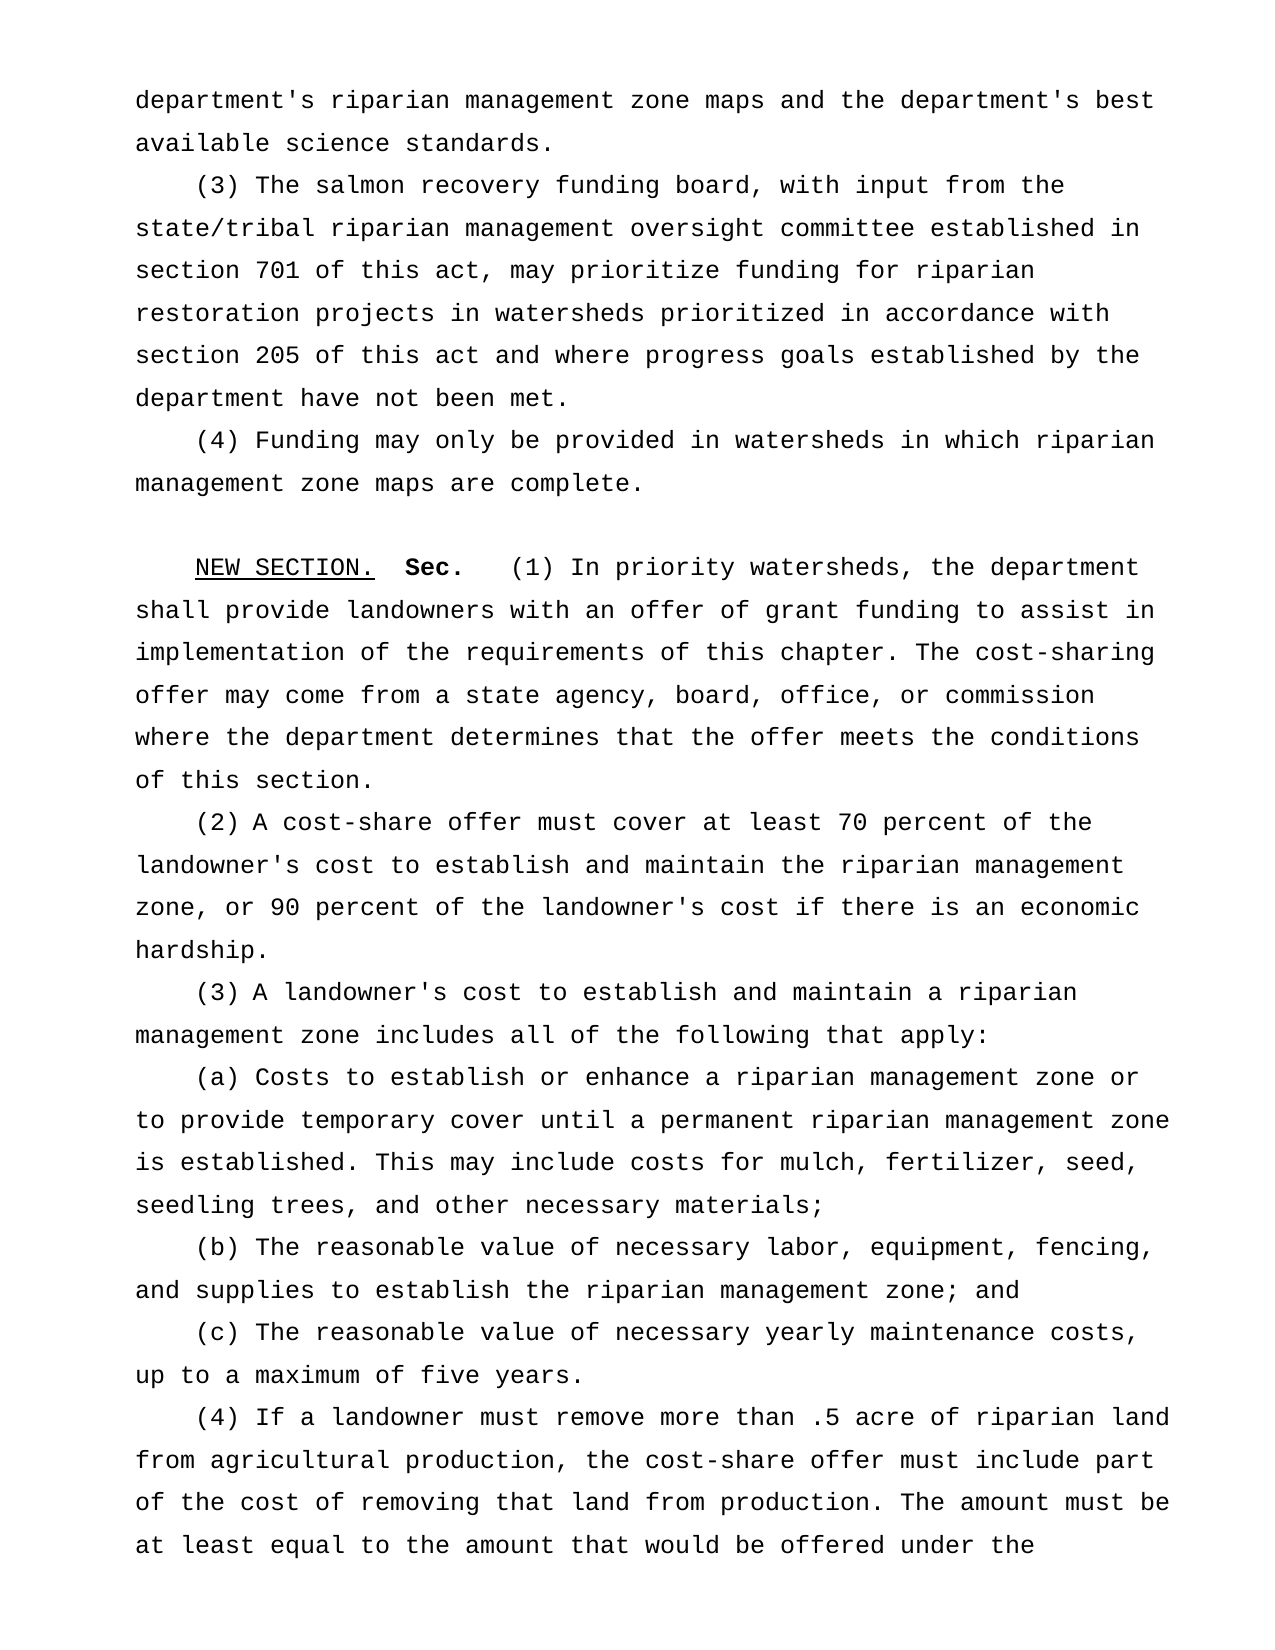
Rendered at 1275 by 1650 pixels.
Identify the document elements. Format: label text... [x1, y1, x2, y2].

text (2) A cost-share offer must cover at least 70 percent of the landowner's cost to establish and maintain the riparian management zone, or 90 percent of the landowner's cost if there is an economic hardship. [135, 797, 1170, 967]
text (b) The reasonable value of necessary labor, equipment, fencing, and supplies to establish the riparian management zone; and [135, 1222, 1170, 1307]
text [135, 1392, 1170, 1562]
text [135, 75, 1170, 160]
text (a) Costs to establish or enhance a riparian management zone or to provide temporary cover until a permanent riparian management zone is established. This may include costs for mulch, fertilizer, seed, seedling trees, and other necessary materials; [135, 1052, 1170, 1222]
text (c) The reasonable value of necessary yearly maintenance costs, up to a maximum of five years. [135, 1307, 1170, 1392]
text (3) A landowner's cost to establish and maintain a riparian management zone includes all of the following that apply: [135, 967, 1170, 1052]
text NEW SECTION. Sec. (1) In priority watersheds, the department shall provide landowners with an offer of grant funding to assist in implementation of the requirements of this chapter. The cost-sharing offer may come from a state agency, board, office, or commission where the department determines that the offer meets the conditions of this section. [135, 542, 1170, 797]
text (3) The salmon recovery funding board, with input from the state/tribal riparian management oversight committee established in section 701 of this act, may prioritize funding for riparian restoration projects in watersheds prioritized in accordance with section 205 of this act and where progress goals established by the department have not been met. [135, 160, 1170, 415]
text (4) Funding may only be provided in watersheds in which riparian management zone maps are complete. [135, 415, 1170, 500]
